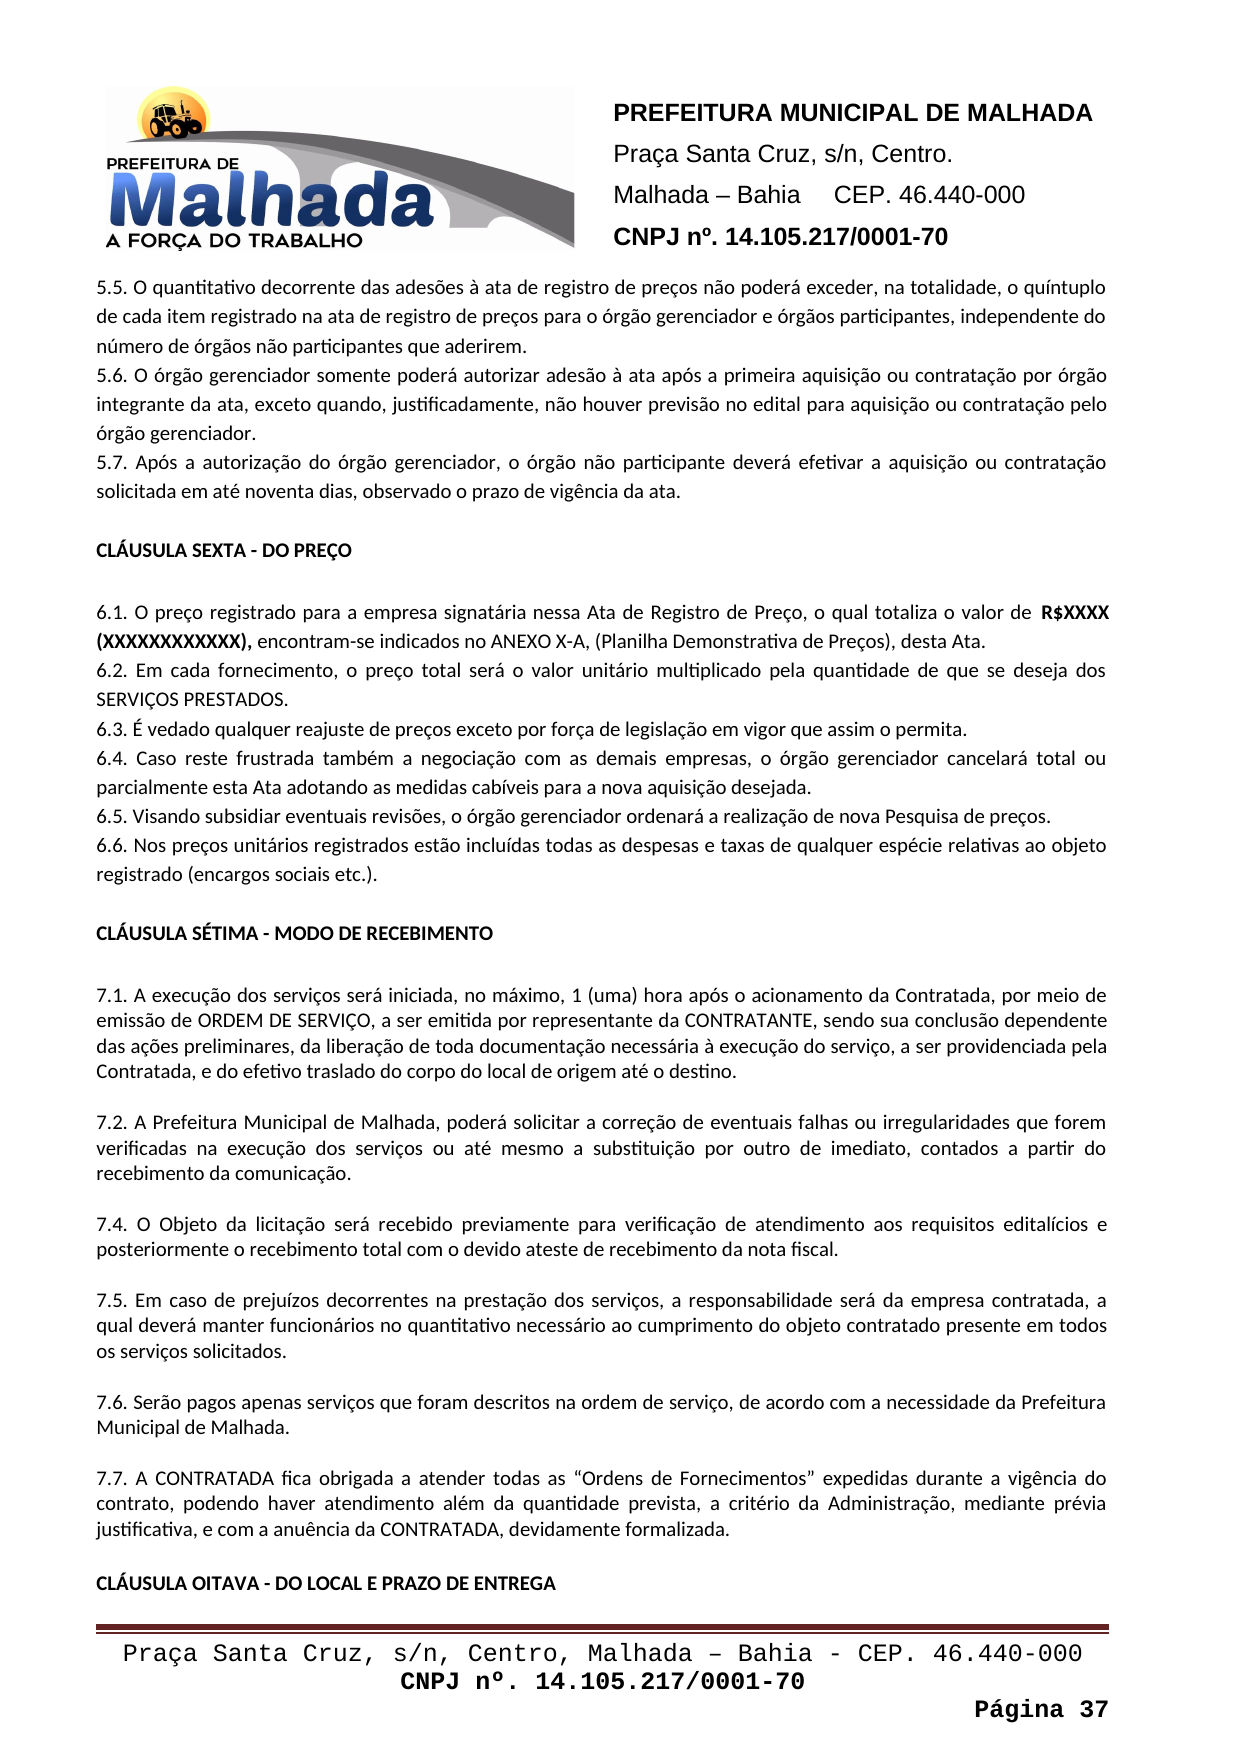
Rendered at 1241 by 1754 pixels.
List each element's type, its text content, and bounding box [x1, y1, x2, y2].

text 7.1. A execução dos serviços será iniciada, no máximo, 1 (uma) hora após o acionamento da Contratada, por meio de emissão de ORDEM DE SERVIÇO, a ser emitida por representante da CONTRATANTE, sendo sua conclusão dependente das ações preliminares, da liberação de toda documentação necessária à execução do serviço, a ser providenciada pela Contratada, e do efetivo traslado do corpo do local de origem até o destino. [96, 982, 1109, 1084]
text 6.3. É vedado qualquer reajuste de preços exceto por força de legislação em vigor que assim o permita. [96, 716, 1109, 741]
picture [105, 86, 575, 251]
text 7.6. Serão pagos apenas serviços que foram descritos na ordem de serviço, de acordo com a necessidade da Prefeitura Municipal de Malhada. [96, 1389, 1109, 1440]
text 7.2. A Prefeitura Municipal de Malhada, poderá solicitar a correção de eventuais falhas ou irregularidades que forem verificadas na execução dos serviços ou até mesmo a substituição por outro de imediato, contados a partir do recebimento da comunicação. [96, 1109, 1109, 1186]
text 5.7. Após a autorização do órgão gerenciador, o órgão não participante deverá efetivar a aquisição ou contratação solicitada em até noventa dias, observado o prazo de vigência da ata. [96, 449, 1109, 504]
text 5.5. O quantitativo decorrente das adesões à ata de registro de preços não poderá exceder, na totalidade, o quíntuplo de cada item registrado na ata de registro de preços para o órgão gerenciador e órgãos participantes, independente do número de órgãos não participantes que aderirem. [96, 274, 1109, 358]
text 6.2. Em cada fornecimento, o preço total será o valor unitário multiplicado pela quantidade de que se deseja dos SERVIÇOS PRESTADOS. [96, 657, 1109, 712]
text CLÁUSULA SÉTIMA - MODO DE RECEBIMENTO [96, 920, 1109, 945]
text 7.4. O Objeto da licitação será recebido previamente para verificação de atendimento aos requisitos editalícios e posteriormente o recebimento total com o devido ateste de recebimento da nota fiscal. [96, 1211, 1109, 1262]
text CLÁUSULA SEXTA - DO PREÇO [96, 537, 1109, 562]
text CLÁUSULA OITAVA - DO LOCAL E PRAZO DE ENTREGA [96, 1571, 1109, 1596]
text 6.4. Caso reste frustrada também a negociação com as demais empresas, o órgão gerenciador cancelará total ou parcialmente esta Ata adotando as medidas cabíveis para a nova aquisição desejada. [96, 745, 1109, 799]
text 7.5. Em caso de prejuízos decorrentes na prestação dos serviços, a responsabilidade será da empresa contratada, a qual deverá manter funcionários no quantitativo necessário ao cumprimento do objeto contratado presente em todos os serviços solicitados. [96, 1287, 1109, 1363]
text 6.6. Nos preços unitários registrados estão incluídas todas as despesas e taxas de qualquer espécie relativas ao objeto registrado (encargos sociais etc.). [96, 832, 1109, 887]
text 7.7. A CONTRATADA fica obrigada a atender todas as “Ordens de Fornecimentos” expedidas durante a vigência do contrato, podendo haver atendimento além da quantidade prevista, a critério da Administração, mediante prévia justificativa, e com a anuência da CONTRATADA, devidamente formalizada. [96, 1465, 1109, 1541]
text 6.5. Visando subsidiar eventuais revisões, o órgão gerenciador ordenará a realização de nova Pesquisa de preços. [96, 803, 1109, 829]
text 5.6. O órgão gerenciador somente poderá autorizar adesão à ata após a primeira aquisição ou contratação por órgão integrante da ata, exceto quando, justificadamente, não houver previsão no edital para aquisição ou contratação pelo órgão gerenciador. [96, 362, 1109, 446]
text 6.1. O preço registrado para a empresa signatária nessa Ata de Registro de Preço, o qual totaliza o valor de R$XXXX (XXXXXXXXXXXX), encontram-se indicados no ANEXO X-A, (Planilha Demonstrativa de Preços), desta Ata. [96, 599, 1109, 654]
